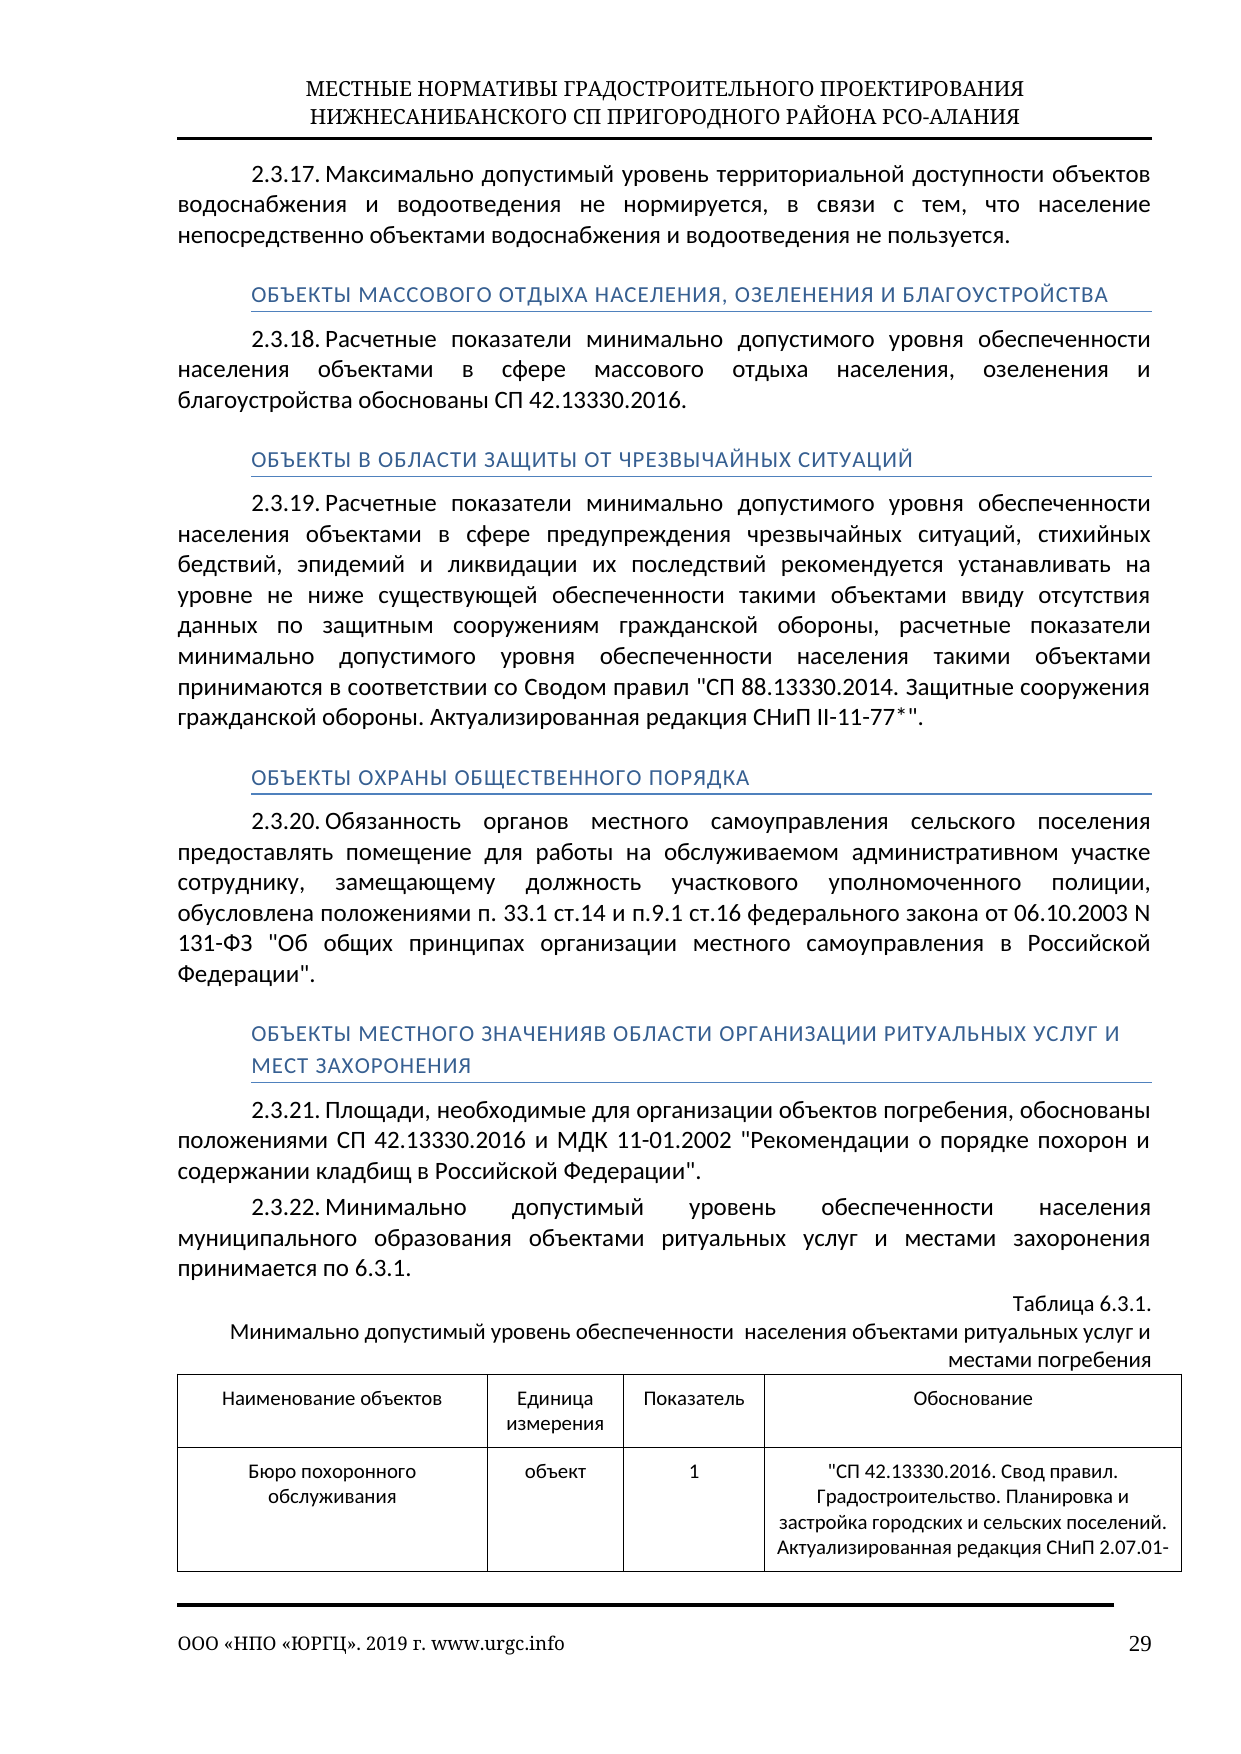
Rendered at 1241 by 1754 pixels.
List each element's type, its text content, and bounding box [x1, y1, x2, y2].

table_header Показатель [624, 1375, 764, 1447]
table_header Наименование объектов [178, 1375, 487, 1447]
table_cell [178, 1448, 487, 1571]
subtitle Объекты охраны общественного порядка [251, 763, 1152, 793]
subtitle Объекты массового отдыха населения, озеленения и благоустройства [251, 281, 1152, 311]
list Расчетные показатели минимально допустимого уровня обеспеченности населения объектами в сфере предупреждения чрезвычайных ситуаций, стихийных бедствий, эпидемий и ликвидации их последствий рекомендуется устанавливать на уровне не ниже существующей обеспеченности такими объектами ввиду отсутствия данных по защитным сооружениям гражданской обороны, расчетные показатели минимально допустимого уровня обеспеченности населения такими объектами принимаются в соответствии со Сводом правил "СП 88.13330.2014. Защитные сооружения гражданской обороны. Актуализированная редакция СНиП II-11-77*". [177, 488, 1152, 732]
text Минимально допустимый уровень обеспеченности населения объектами ритуальных услуг и местами погребения [177, 1317, 1152, 1373]
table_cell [765, 1448, 1181, 1571]
text Таблица 6.3.1. [177, 1289, 1152, 1317]
table_header Обоснование [765, 1375, 1181, 1447]
list Минимально допустимый уровень обеспеченности населения муниципального образования объектами ритуальных услуг и местами захоронения принимается по 6.3.1. [177, 1192, 1152, 1283]
list Максимально допустимый уровень территориальной доступности объектов водоснабжения и водоотведения не нормируется, в связи с тем, что население непосредственно объектами водоснабжения и водоотведения не пользуется. [177, 158, 1152, 249]
subtitle Объекты местного значенияв области организации ритуальных услуг и мест захоронения [251, 1019, 1152, 1082]
subtitle Объекты в области защиты от чрезвычайных ситуаций [251, 446, 1152, 476]
list Расчетные показатели минимально допустимого уровня обеспеченности населения объектами в сфере массового отдыха населения, озеленения и благоустройства обоснованы СП 42.13330.2016. [177, 323, 1152, 414]
table_header Единица измерения [488, 1375, 623, 1447]
table_cell 1 [624, 1448, 764, 1571]
list Обязанность органов местного самоуправления сельского поселения предоставлять помещение для работы на обслуживаемом административном участке сотруднику, замещающему должность участкового уполномоченного полиции, обусловлена положениями п. 33.1 ст.14 и п.9.1 ст.16 федерального закона от 06.10.2003 N 131-ФЗ "Об общих принципах организации местного самоуправления в Российской Федерации". [177, 805, 1152, 988]
list Площади, необходимые для организации объектов погребения, обоснованы положениями СП 42.13330.2016 и МДК 11-01.2002 "Рекомендации о порядке похорон и содержании кладбищ в Российской Федерации". [177, 1094, 1152, 1185]
table_cell объект [488, 1448, 623, 1571]
